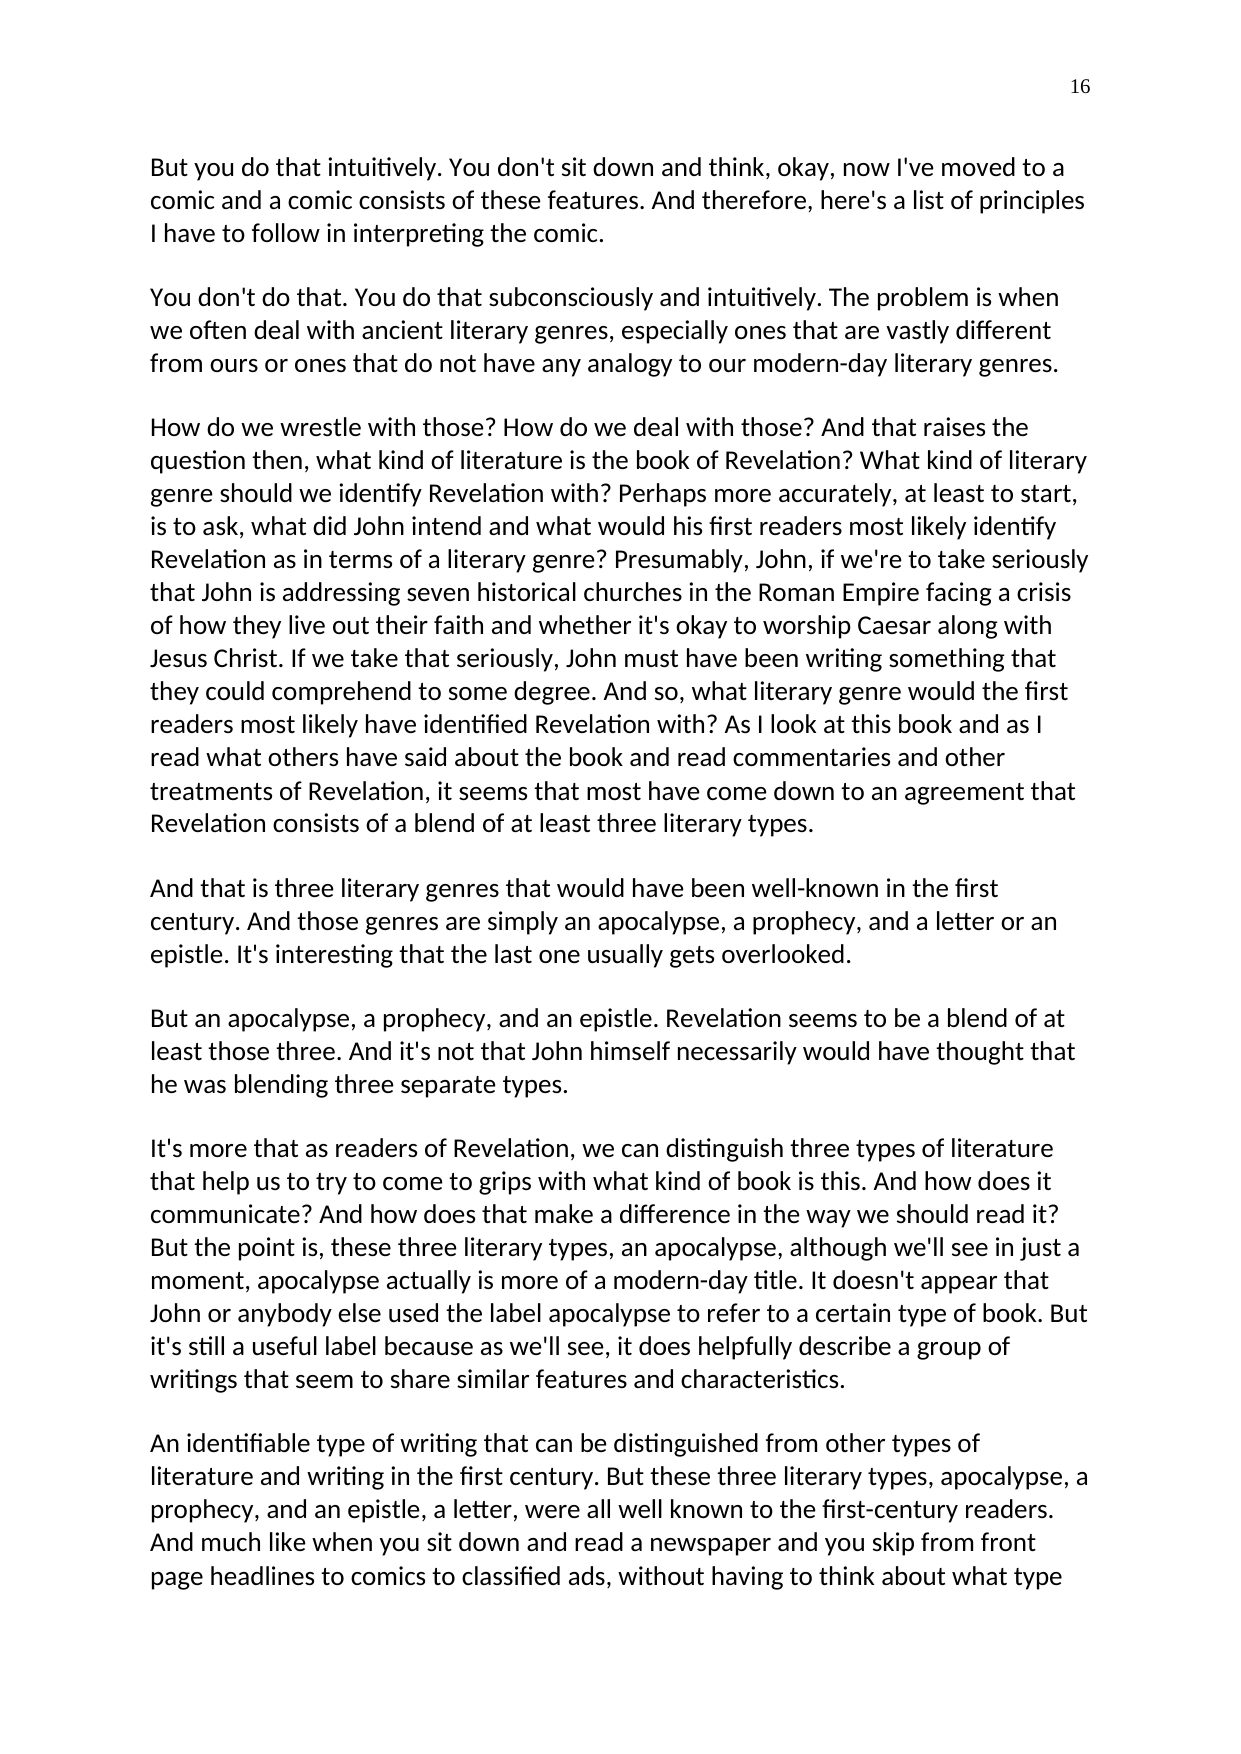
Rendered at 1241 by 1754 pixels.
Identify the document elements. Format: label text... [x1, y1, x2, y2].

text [150, 1427, 1090, 1592]
text You don't do that. You do that subconsciously and intuitively. The problem is when we often deal with ancient literary genres, especially ones that are vastly different from ours or ones that do not have any analogy to our modern-day literary genres. [150, 280, 1090, 379]
text How do we wrestle with those? How do we deal with those? And that raises the question then, what kind of literature is the book of Revelation? What kind of literary genre should we identify Revelation with? Perhaps more accurately, at least to start, is to ask, what did John intend and what would his first readers most likely identify Revelation as in terms of a literary genre? Presumably, John, if we're to take seriously that John is addressing seven historical churches in the Roman Empire facing a crisis of how they live out their faith and whether it's okay to worship Caesar along with Jesus Christ. If we take that seriously, John must have been writing something that they could comprehend to some degree. And so, what literary genre would the first readers most likely have identified Revelation with? As I look at this book and as I read what others have said about the book and read commentaries and other treatments of Revelation, it seems that most have come down to an agreement that Revelation consists of a blend of at least three literary types. [150, 410, 1090, 840]
text But an apocalypse, a prophecy, and an epistle. Revelation seems to be a blend of at least those three. And it's not that John himself necessarily would have thought that he was blending three separate types. [150, 1001, 1090, 1100]
text And that is three literary genres that would have been well-known in the first century. And those genres are simply an apocalypse, a prophecy, and a letter or an epistle. It's interesting that the last one usually gets overlooked. [150, 871, 1090, 970]
text It's more that as readers of Revelation, we can distinguish three types of literature that help us to try to come to grips with what kind of book is this. And how does it communicate? And how does that make a difference in the way we should read it? But the point is, these three literary types, an apocalypse, although we'll see in just a moment, apocalypse actually is more of a modern-day title. It doesn't appear that John or anybody else used the label apocalypse to refer to a certain type of book. But it's still a useful label because as we'll see, it does helpfully describe a group of writings that seem to share similar features and characteristics. [150, 1131, 1090, 1395]
text But you do that intuitively. You don't sit down and think, okay, now I've moved to a comic and a comic consists of these features. And therefore, here's a list of principles I have to follow in interpreting the comic. [150, 150, 1090, 249]
